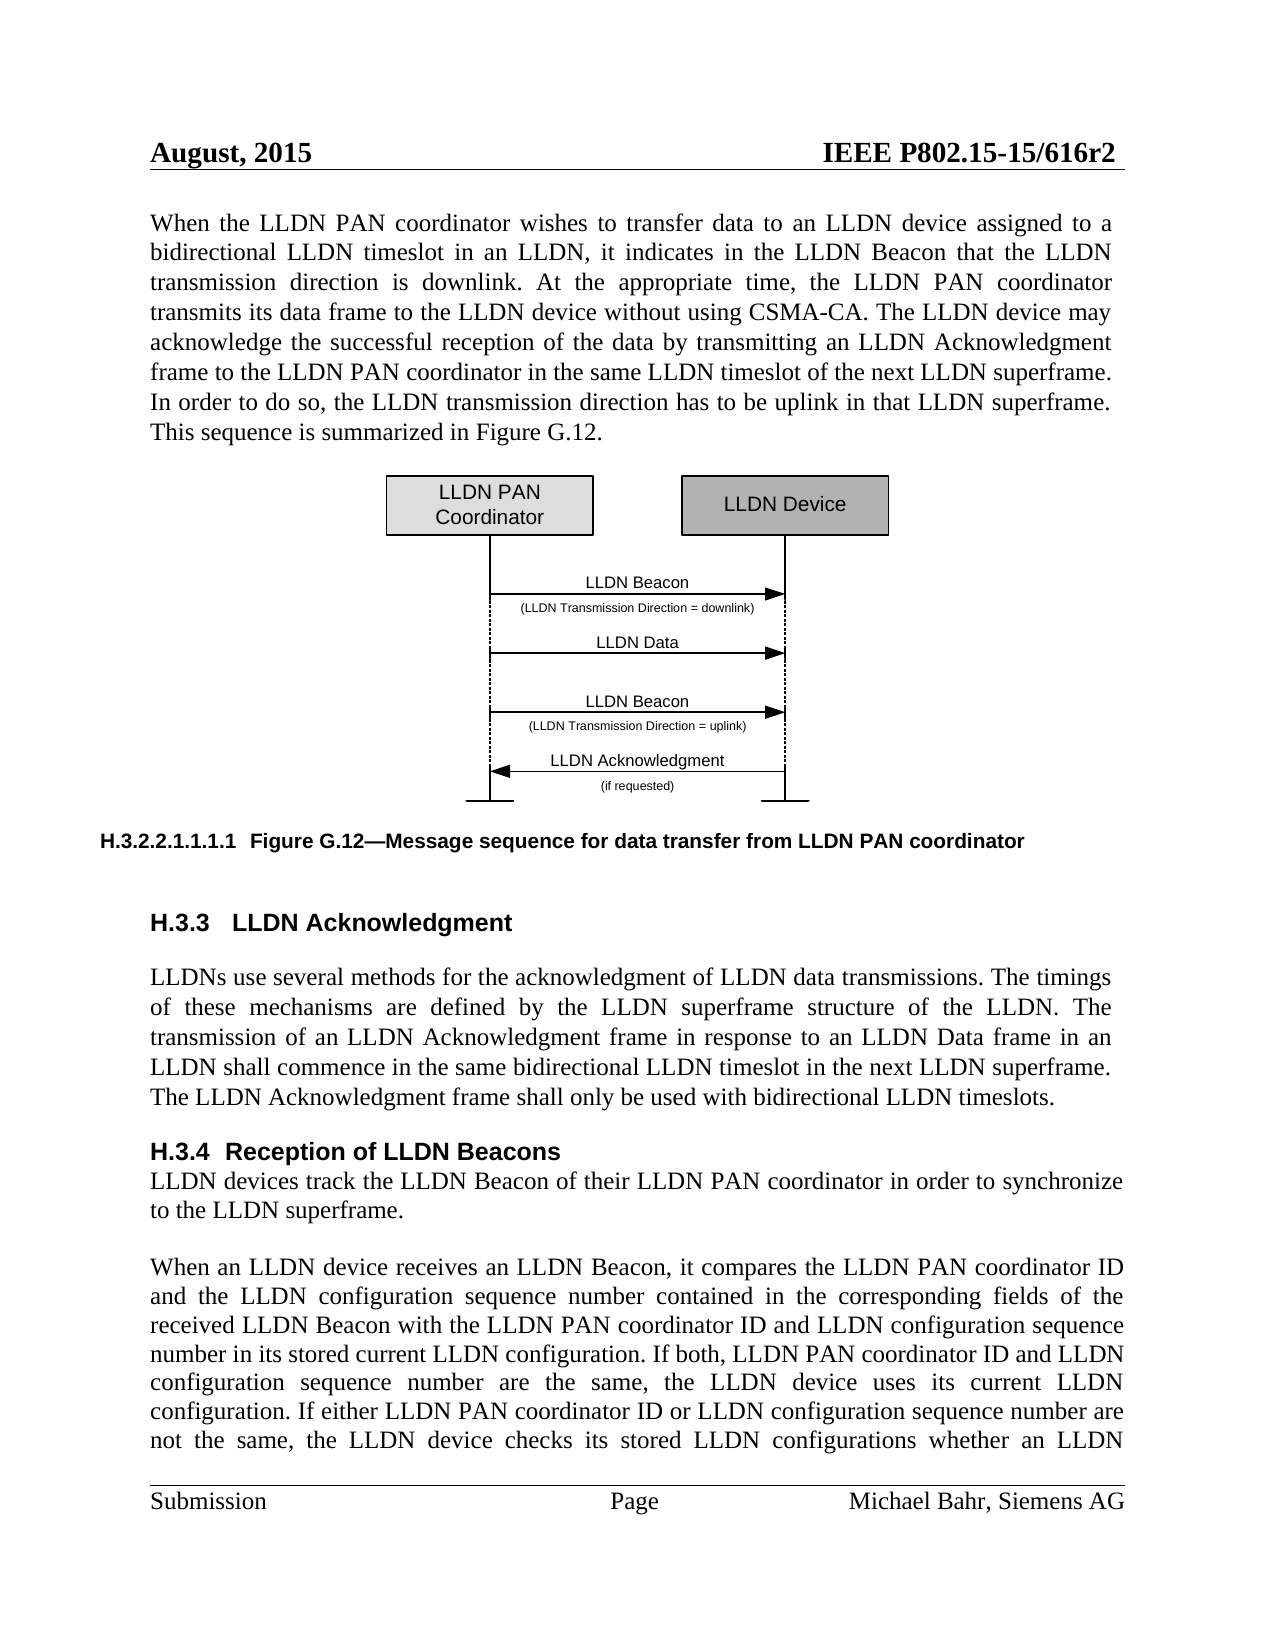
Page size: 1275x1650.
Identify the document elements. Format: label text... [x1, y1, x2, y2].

text LLDNs use several methods for the acknowledgment of LLDN data transmissions. The timings of these mechanisms are defined by the LLDN superframe structure of the LLDN. The transmission of an LLDN Acknowledgment frame in response to an LLDN Data frame in an LLDN shall commence in the same bidirectional LLDN timeslot in the next LLDN superframe. The LLDN Acknowledgment frame shall only be used with bidirectional LLDN timeslots. [150, 962, 1113, 1111]
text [150, 1252, 1125, 1454]
text LLDN devices track the LLDN Beacon of their LLDN PAN coordinator in order to synchronize to the LLDN superframe. [150, 1166, 1125, 1224]
subtitle LLDN Acknowledgment [150, 908, 1125, 937]
subtitle Reception of LLDN Beacons [150, 1137, 1125, 1166]
text When the LLDN PAN coordinator wishes to transfer data to an LLDN device assigned to a bidirectional LLDN timeslot in an LLDN, it indicates in the LLDN Beacon that the LLDN transmission direction is downlink. At the appropriate time, the LLDN PAN coordinator transmits its data frame to the LLDN device without using CSMA-CA. The LLDN device may acknowledge the successful reception of the data by transmitting an LLDN Acknowledgment frame to the LLDN PAN coordinator in the same LLDN timeslot of the next LLDN superframe. In order to do so, the LLDN transmission direction has to be uplink in that LLDN superframe. This sequence is summarized in Figure G.12. [150, 208, 1113, 446]
